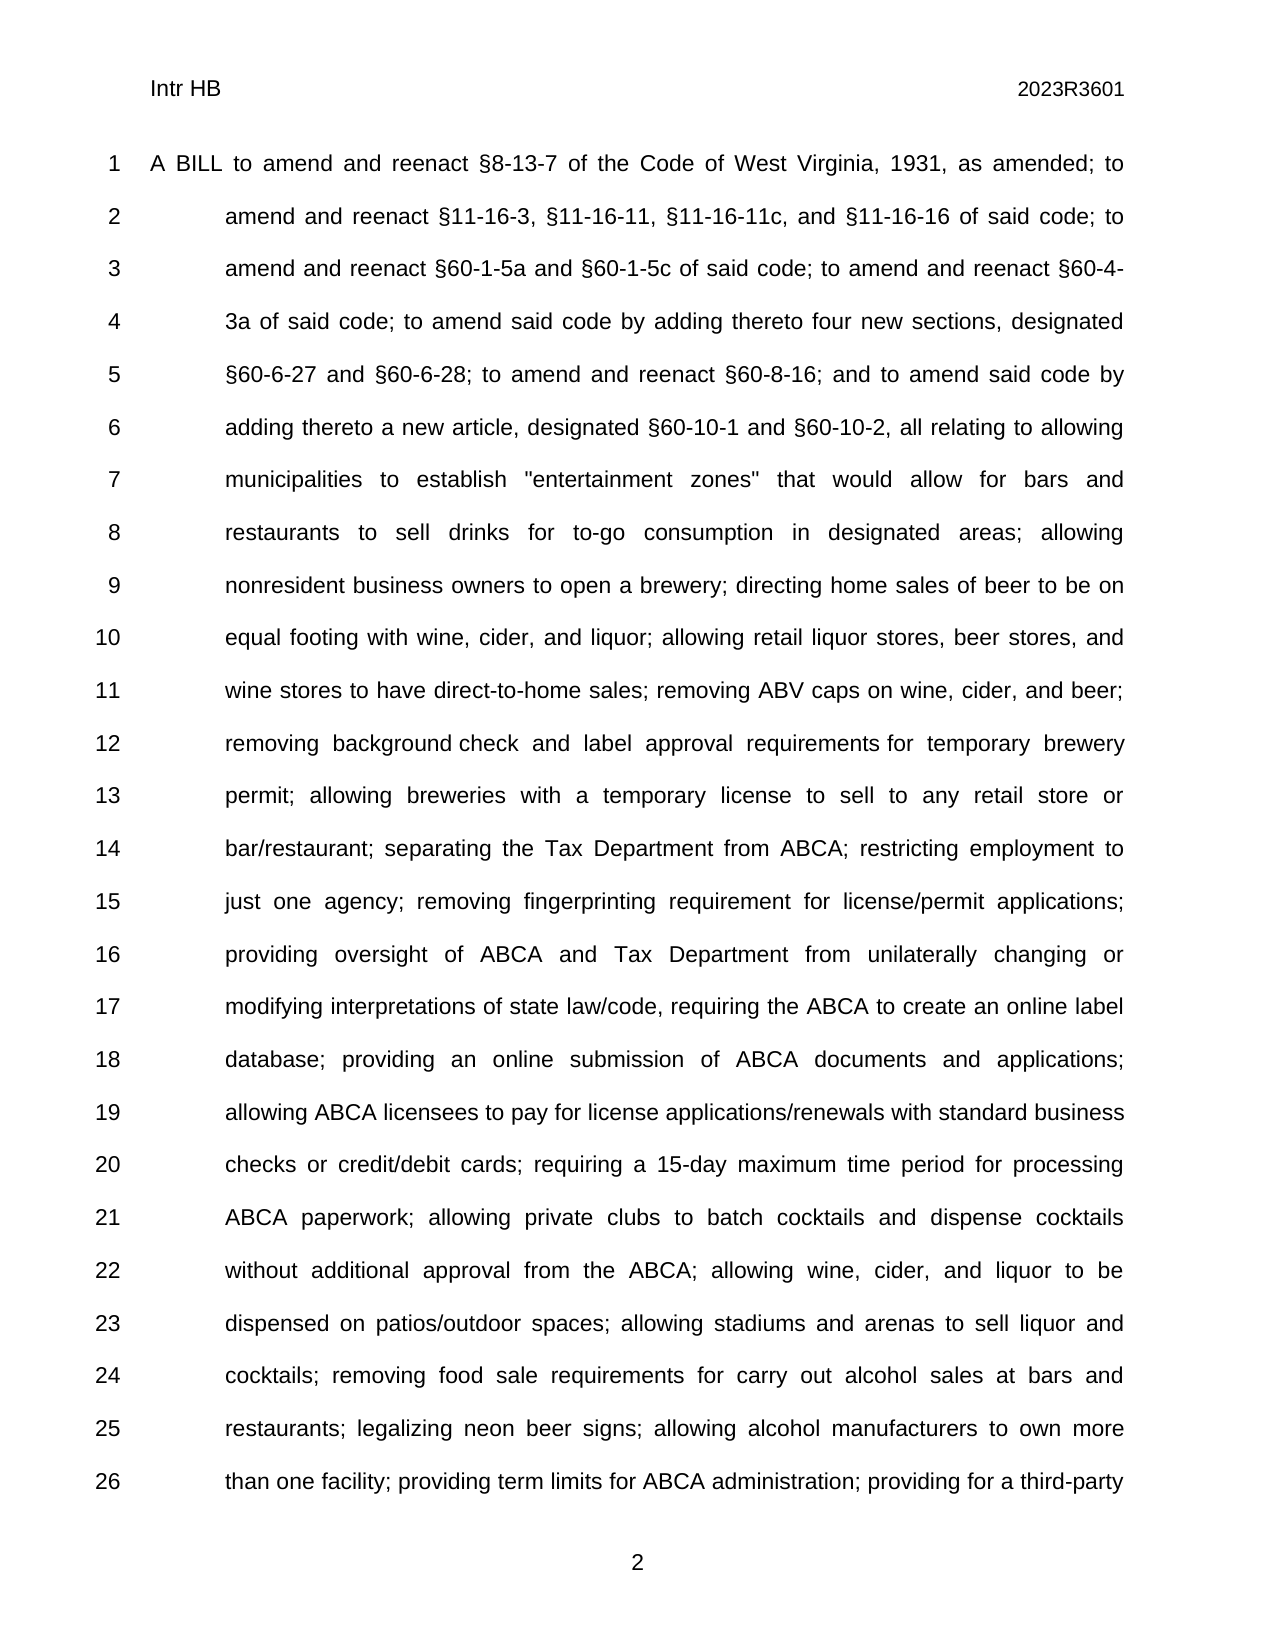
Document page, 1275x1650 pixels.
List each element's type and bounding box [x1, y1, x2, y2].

title [150, 150, 1125, 1494]
